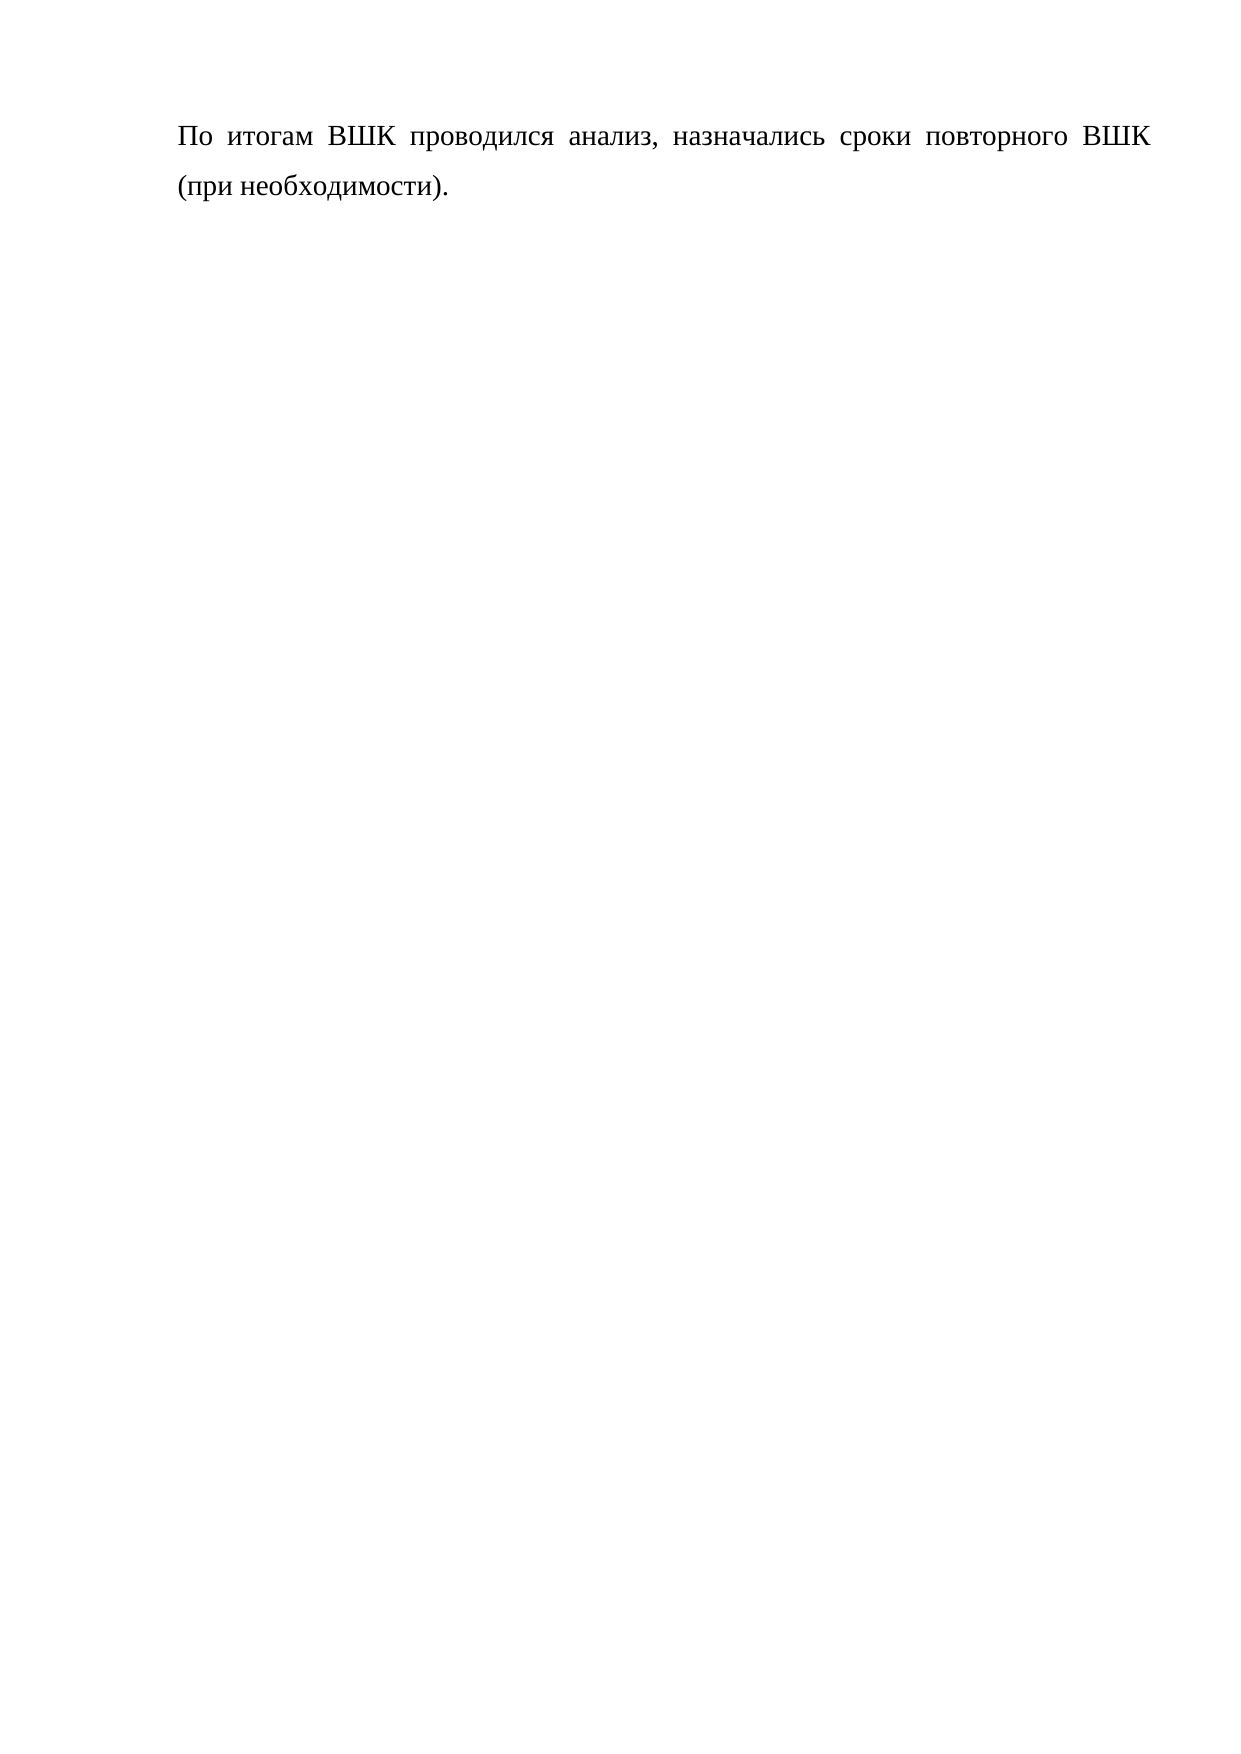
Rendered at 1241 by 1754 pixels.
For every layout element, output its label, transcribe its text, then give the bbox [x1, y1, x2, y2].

text По итогам ВШК проводился анализ, назначались сроки повторного ВШК (при необходимости). [177, 118, 1152, 202]
